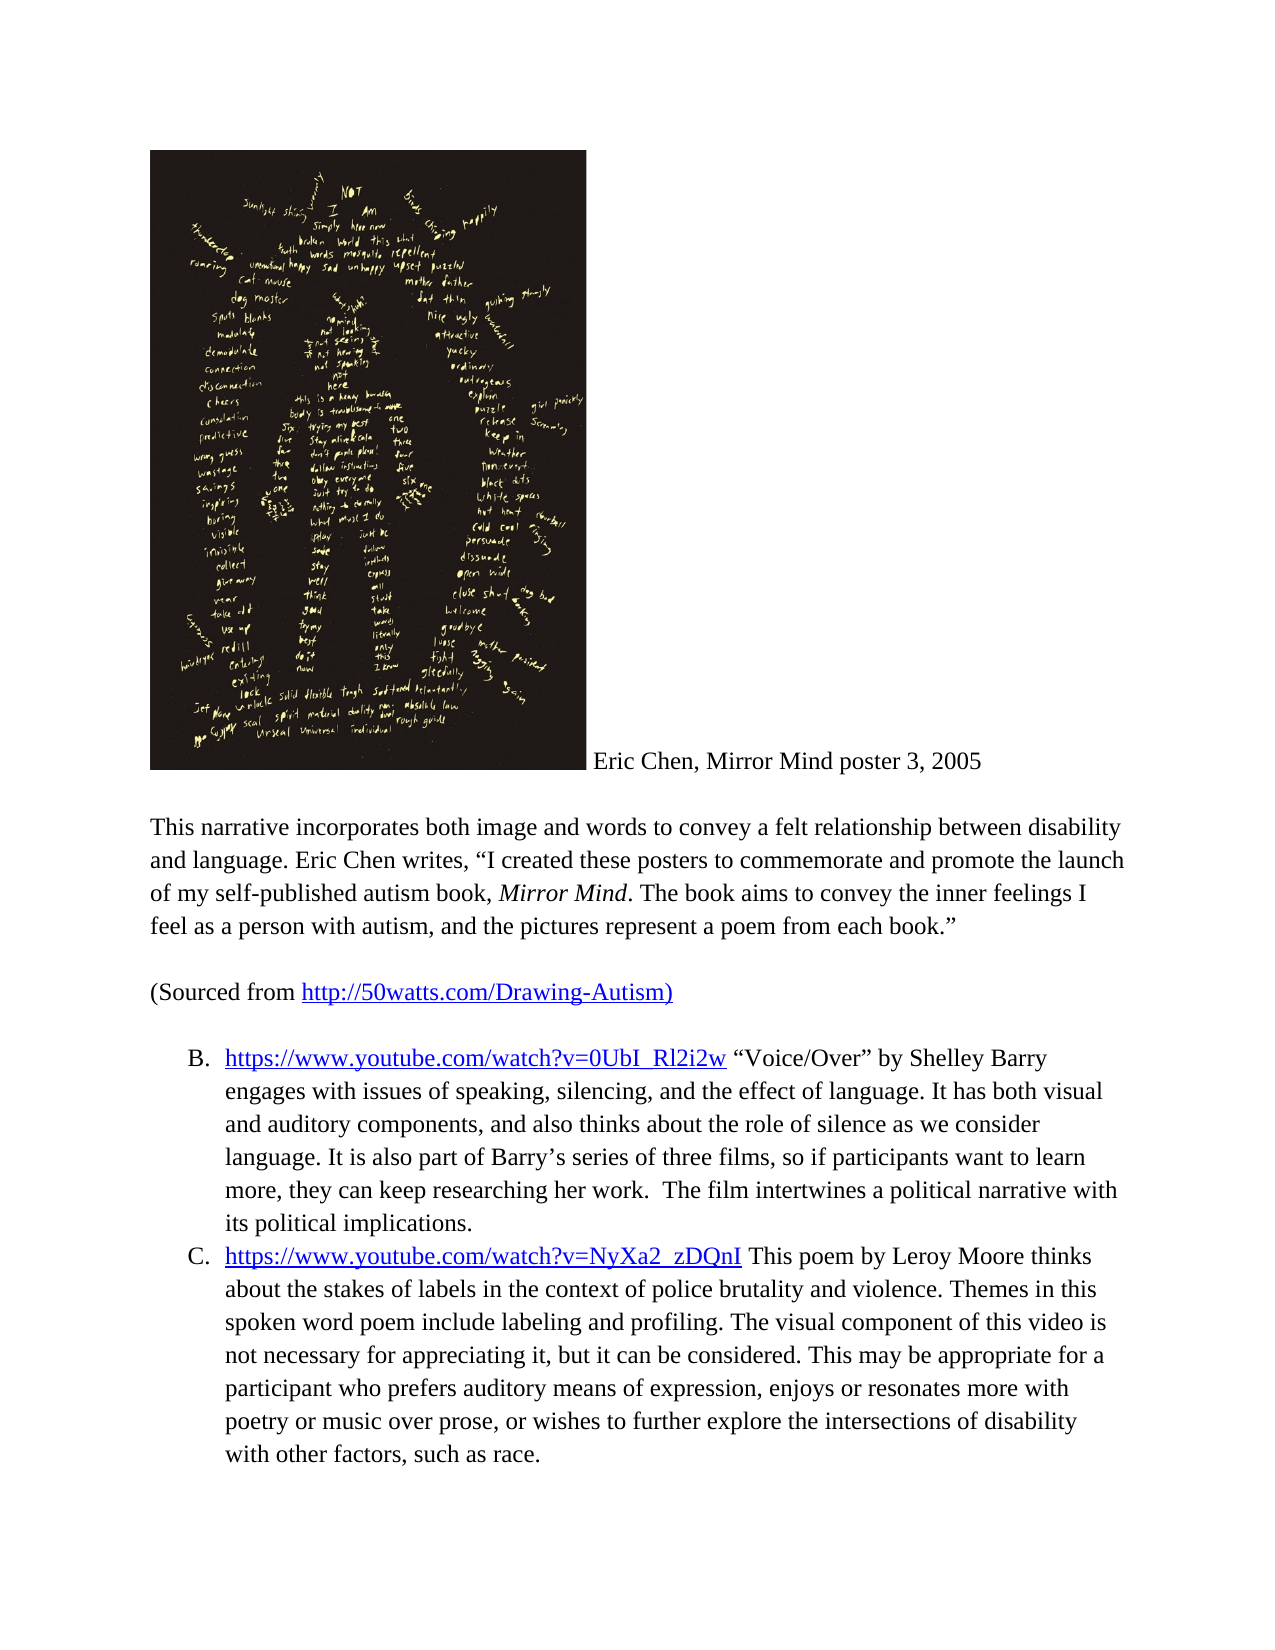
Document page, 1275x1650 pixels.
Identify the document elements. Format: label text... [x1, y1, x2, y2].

list https://www.youtube.com/watch?v=NyXa2_zDQnI This poem by Leroy Moore thinks about the stakes of labels in the context of police brutality and violence. Themes in this spoken word poem include labeling and profiling. The visual component of this video is not necessary for appreciating it, but it can be considered. This may be appropriate for a participant who prefers auditory means of expression, enjoys or resonates more with poetry or music over prose, or wishes to further explore the intersections of disability with other factors, such as race. [187, 1241, 1125, 1468]
picture [150, 150, 587, 770]
list https://www.youtube.com/watch?v=0UbI_Rl2i2w “Voice/Over” by Shelley Barry engages with issues of speaking, silencing, and the effect of language. It has both visual and auditory components, and also thinks about the role of silence as we consider language. It is also part of Barry’s series of three films, so if participants want to learn more, they can keep researching her work. The film intertwines a political narrative with its political implications. [187, 1043, 1125, 1237]
text This narrative incorporates both image and words to convey a felt relationship between disability and language. Eric Chen writes, “I created these posters to commemorate and promote the launch of my self-published autism book, Mirror Mind. The book aims to convey the inner feelings I feel as a person with autism, and the pictures represent a poem from each book.” [150, 812, 1125, 940]
text (Sourced from http://50watts.com/Drawing-Autism) [150, 977, 1125, 1006]
